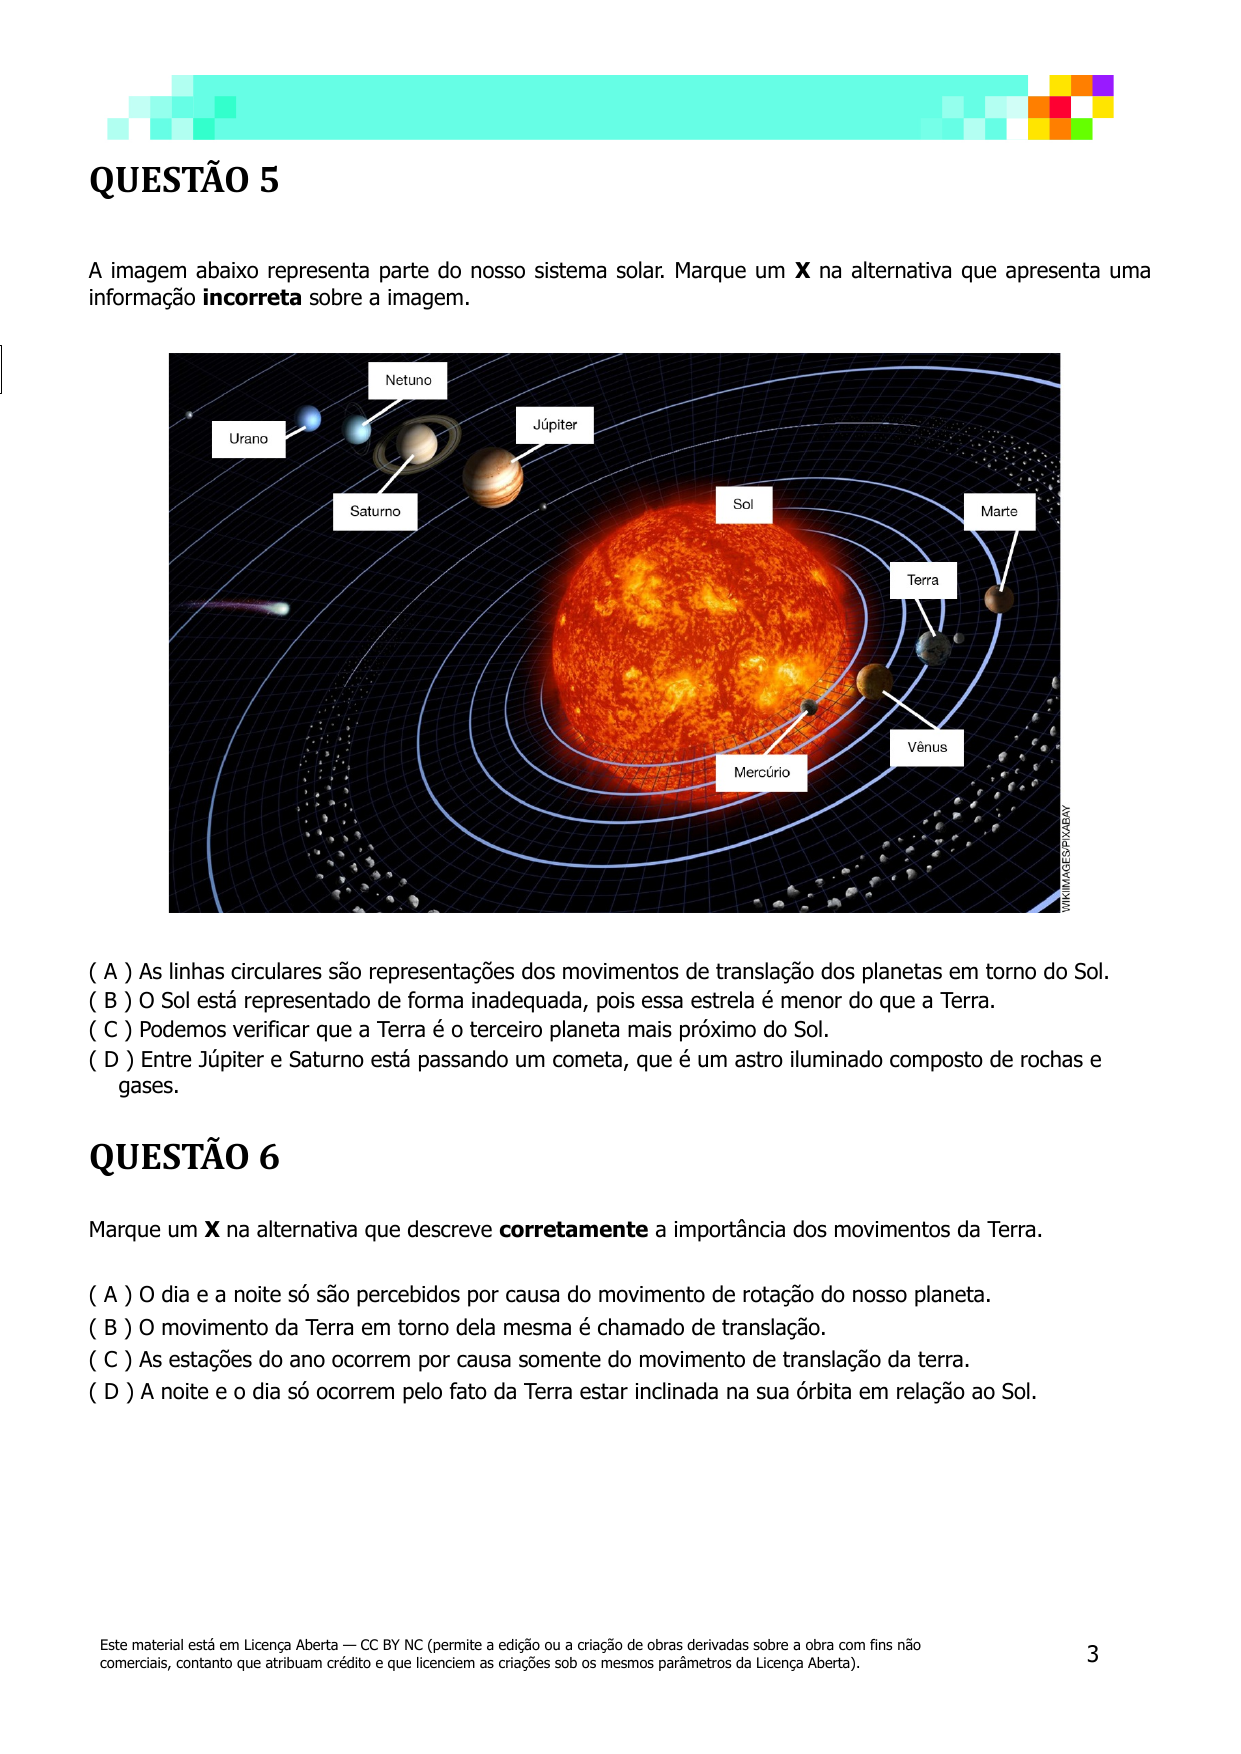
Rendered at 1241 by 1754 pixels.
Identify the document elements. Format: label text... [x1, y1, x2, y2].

picture [88, 75, 1114, 151]
text ( C ) Podemos verificar que a Terra é o terceiro planeta mais próximo do Sol. [89, 1016, 1152, 1042]
text A imagem abaixo representa parte do nosso sistema solar. Marque um X na alternativa que apresenta uma informação incorreta sobre a imagem. [89, 257, 1152, 310]
text Marque um X na alternativa que descreve corretamente a importância dos movimentos da Terra. [89, 1216, 1152, 1242]
text ( A ) O dia e a noite só são percebidos por causa do movimento de rotação do nosso planeta. [89, 1281, 1152, 1307]
text QUESTÃO 6 [89, 1134, 1152, 1178]
text ( C ) As estações do ano ocorrem por causa somente do movimento de translação da terra. [89, 1346, 1152, 1372]
text QUESTÃO 5 [89, 157, 1152, 201]
table_header [151, 348, 1089, 919]
text ( B ) O Sol está representado de forma inadequada, pois essa estrela é menor do que a Terra. [89, 987, 1152, 1013]
text ( D ) A noite e o dia só ocorrem pelo fato da Terra estar inclinada na sua órbita em relação ao Sol. [89, 1378, 1152, 1404]
text ( B ) O movimento da Terra em torno dela mesma é chamado de translação. [89, 1313, 1152, 1339]
text ( D ) Entre Júpiter e Saturno está passando um cometa, que é um astro iluminado composto de rochas e gases. [89, 1045, 1152, 1098]
picture [168, 353, 1072, 913]
text ( A ) As linhas circulares são representações dos movimentos de translação dos planetas em torno do Sol. [89, 957, 1152, 984]
